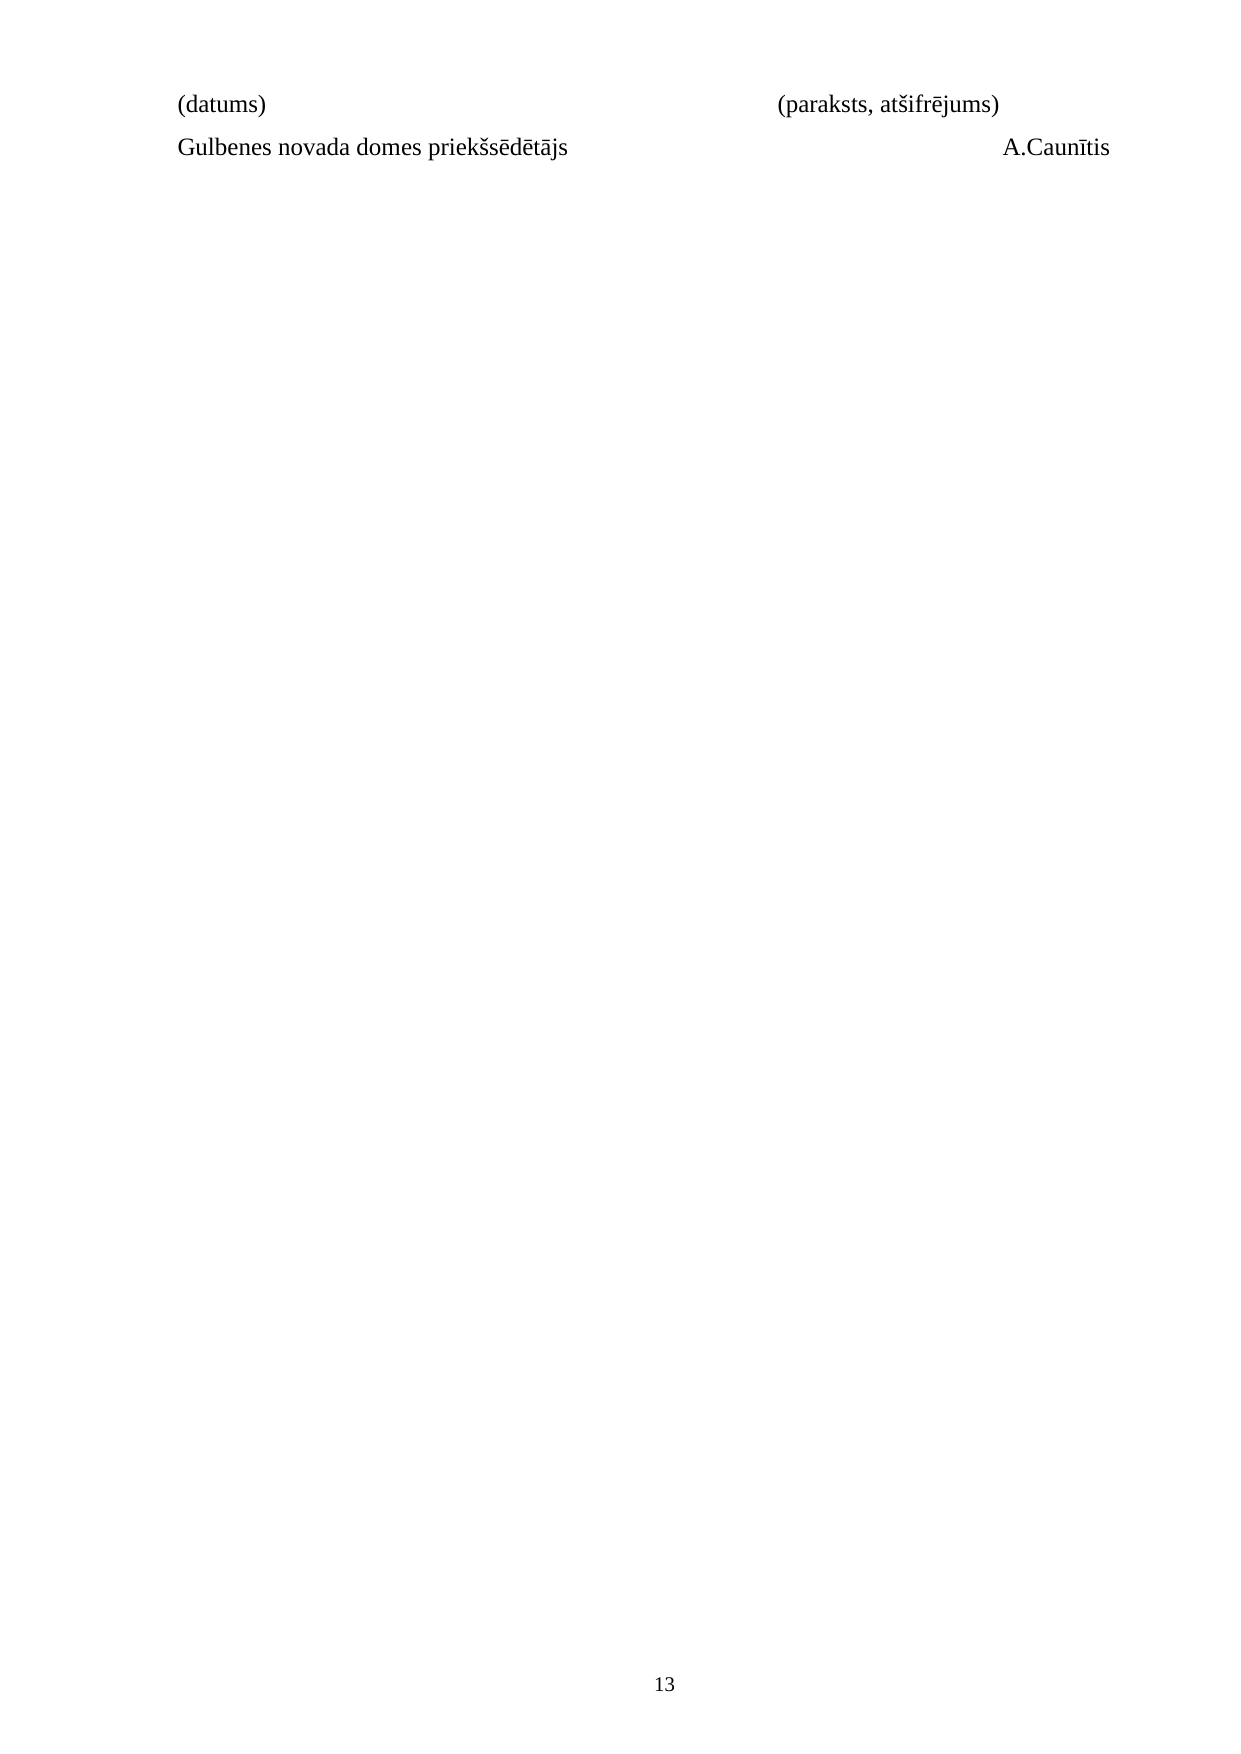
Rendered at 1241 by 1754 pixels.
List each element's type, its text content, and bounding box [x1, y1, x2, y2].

text Gulbenes novada domes priekšsēdētājs A.Caunītis [177, 132, 1152, 161]
text (datums) (paraksts, atšifrējums) [177, 89, 1152, 117]
